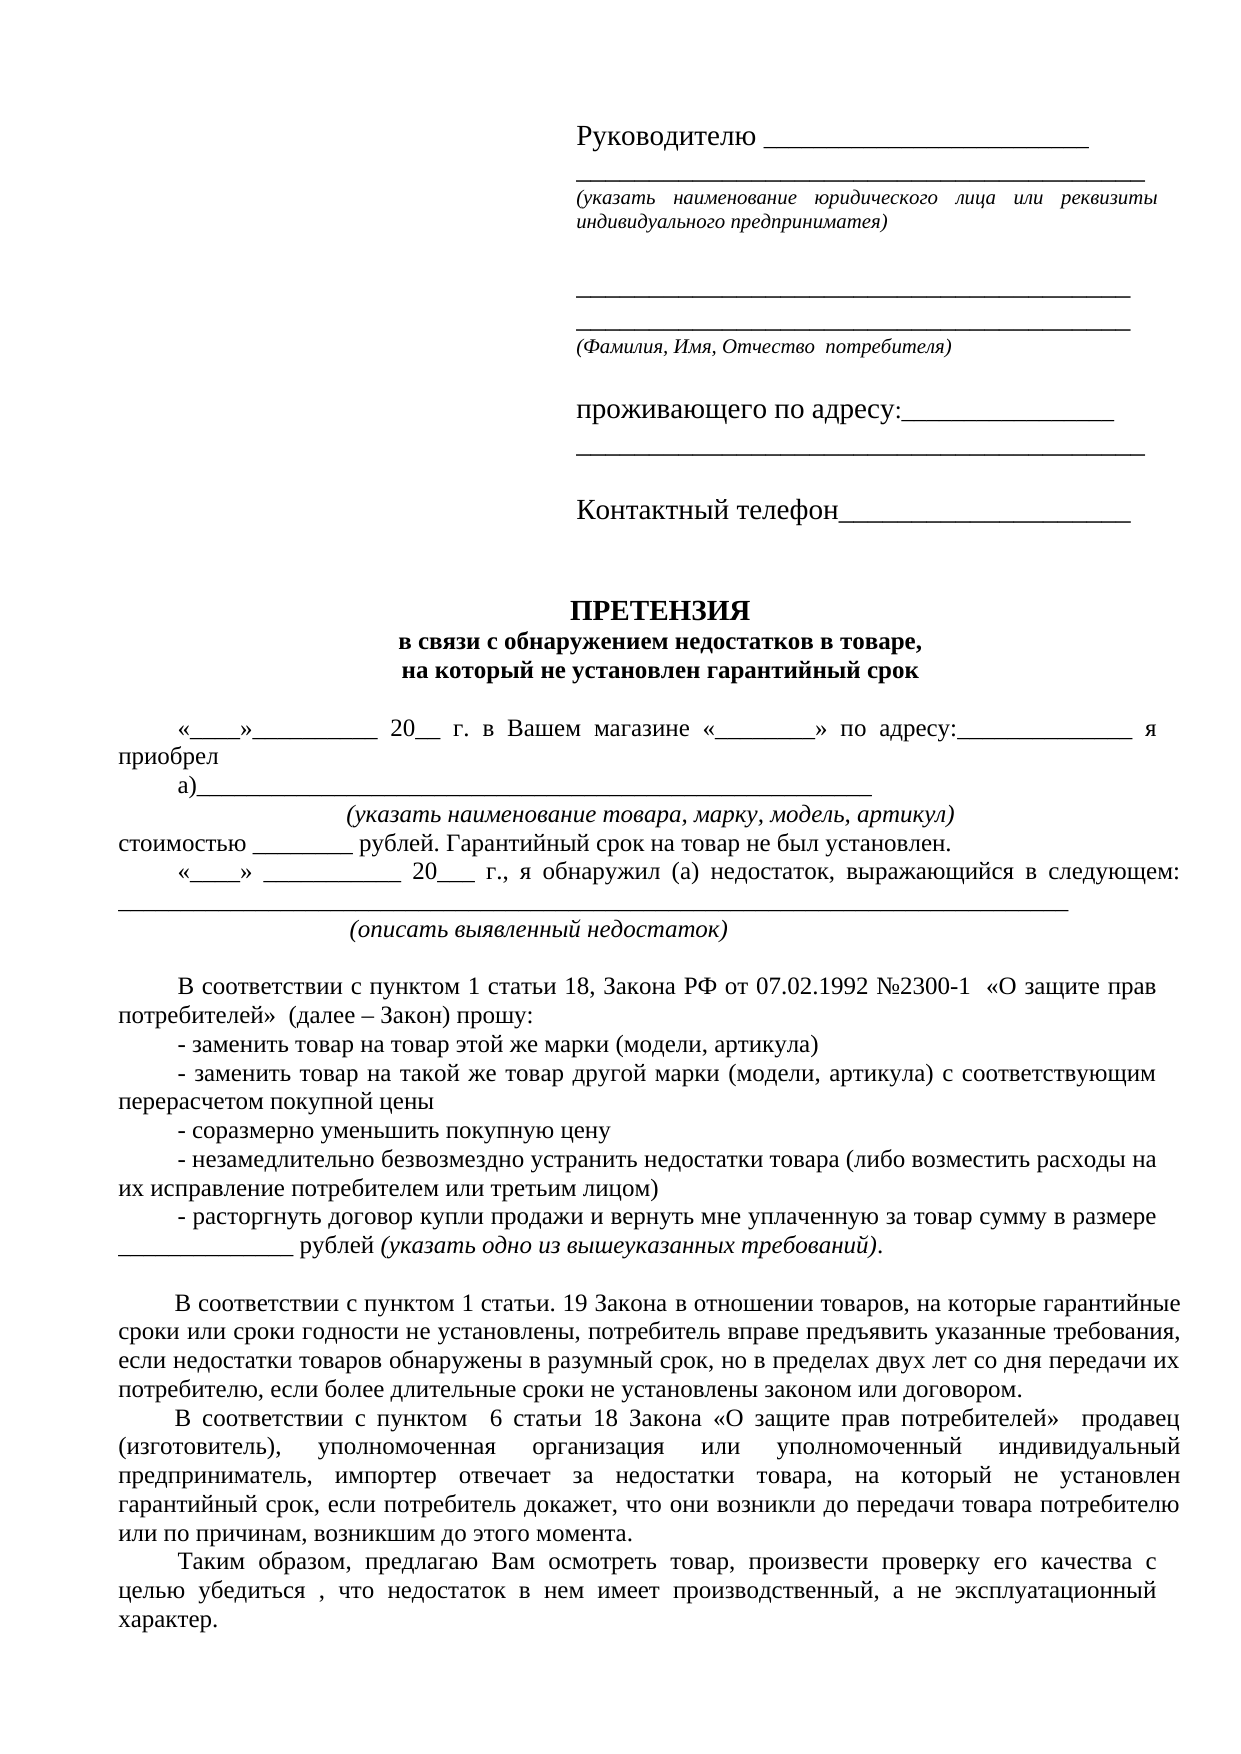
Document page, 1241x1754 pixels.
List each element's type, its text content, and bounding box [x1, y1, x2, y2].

text - заменить товар на товар этой же марки (модели, артикула) [118, 1029, 1158, 1058]
text В соответствии с пунктом 1 статьи. 19 Закона в отношении товаров, на которые гарантийные сроки или сроки годности не установлены, потребитель вправе предъявить указанные требования, если недостатки товаров обнаружены в разумный срок, но в пределах двух лет со дня передачи их потребителю, если более длительные сроки не установлены законом или договором. [118, 1288, 1181, 1403]
text _______________________________________ [576, 152, 1158, 185]
text ______________________________________ [576, 267, 1158, 300]
text стоимостью ________ рублей. Гарантийный срок на товар не был установлен. [118, 828, 1158, 856]
text В соответствии с пунктом 1 статьи 18, Закона РФ от 07.02.1992 №2300-1 «О защите прав потребителей» (далее – Закон) прошу: [118, 971, 1158, 1029]
text в связи с обнаружением недостатков в товаре, [162, 626, 1158, 655]
text ПРЕТЕНЗИЯ [162, 593, 1158, 626]
text (указать наименование юридического лица или реквизиты индивидуального предприниматея) [576, 185, 1158, 233]
text - расторгнуть договор купли продажи и вернуть мне уплаченную за товар сумму в размере ______________ рублей (указать одно из вышеуказанных требований). [118, 1201, 1158, 1259]
text а)______________________________________________________ [118, 770, 1158, 799]
text (Фамилия, Имя, Отчество потребителя) [576, 334, 1158, 358]
text (указать наименование товара, марку, модель, артикул) [118, 799, 1158, 828]
text «____» ___________ 20___ г., я обнаружил (а) недостаток, выражающийся в следующем: ____________________________________________________________________________ [118, 856, 1181, 914]
text (описать выявленный недостаток) [118, 914, 1158, 943]
text В соответствии с пунктом 6 статьи 18 Закона «О защите прав потребителей» продавец (изготовитель), уполномоченная организация или уполномоченный индивидуальный предприниматель, импортер отвечает за недостатки товара, на который не установлен гарантийный срок, если потребитель докажет, что они возникли до передачи товара потребителю или по причинам, возникшим до этого момента. [118, 1403, 1181, 1546]
text _______________________________________ [576, 425, 1158, 459]
text Контактный телефон____________________ [576, 492, 1158, 526]
text - заменить товар на такой же товар другой марки (модели, артикула) с соответствующим перерасчетом покупной цены [118, 1058, 1158, 1115]
text Руководителю __________________________ [576, 118, 1158, 152]
text ______________________________________ [576, 300, 1158, 334]
text проживающего по адресу:_________________ [576, 392, 1158, 425]
text - соразмерно уменьшить покупную цену [118, 1115, 1158, 1144]
text на который не установлен гарантийный срок [162, 655, 1158, 684]
text - незамедлительно безвозмездно устранить недостатки товара (либо возместить расходы на их исправление потребителем или третьим лицом) [118, 1144, 1158, 1201]
text «____»__________ 20__ г. в Вашем магазине «________» по адресу:______________ я приобрел [118, 713, 1158, 770]
text Таким образом, предлагаю Вам осмотреть товар, произвести проверку его качества с целью убедиться , что недостаток в нем имеет производственный, а не эксплуатационный характер. [118, 1546, 1158, 1633]
